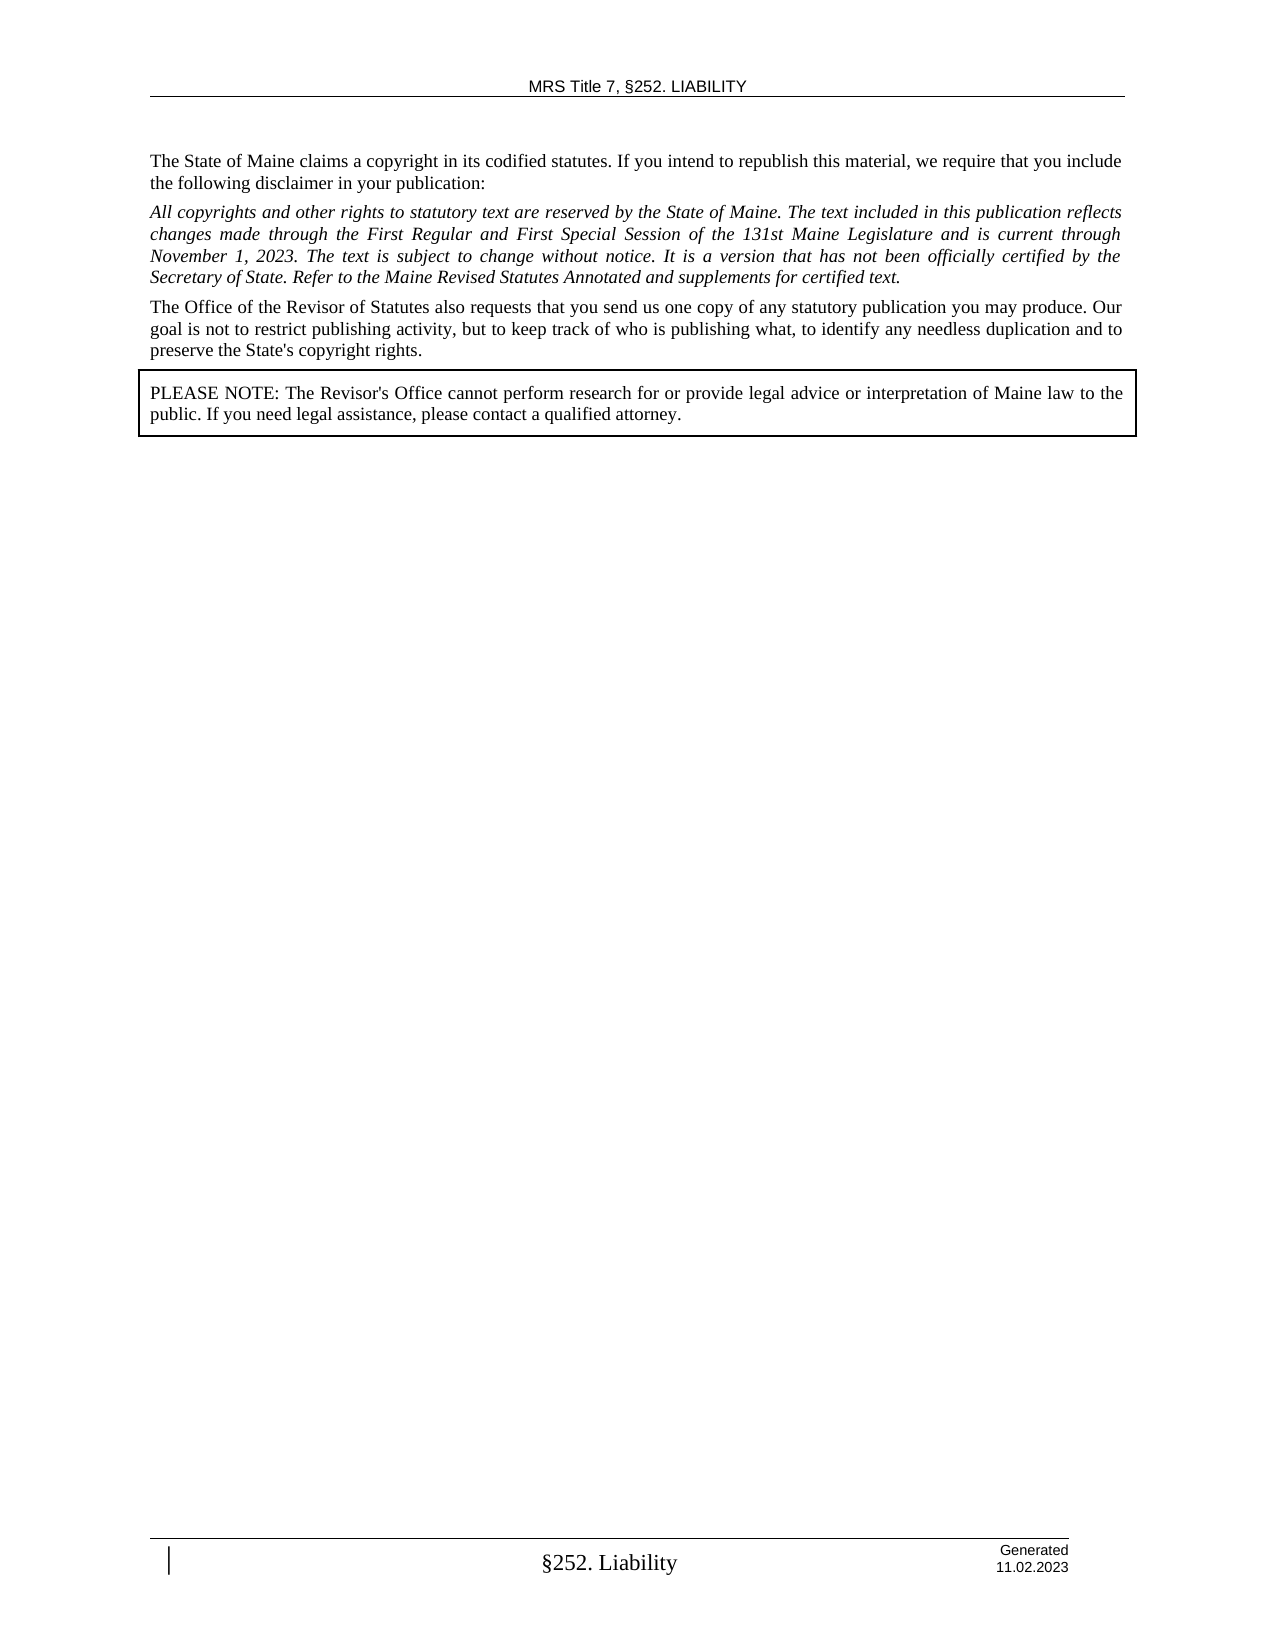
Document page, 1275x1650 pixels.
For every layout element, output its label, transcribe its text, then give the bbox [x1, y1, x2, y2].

text PLEASE NOTE: The Revisor's Office cannot perform research for or provide legal advice or interpretation of Maine law to the public. If you need legal assistance, please contact a qualified attorney. [140, 371, 1135, 435]
text The Office of the Revisor of Statutes also requests that you send us one copy of any statutory publication you may produce. Our goal is not to restrict publishing activity, but to keep track of who is publishing what, to identify any needless duplication and to preserve the State's copyright rights. [150, 296, 1125, 361]
text The State of Maine claims a copyright in its codified statutes. If you intend to republish this material, we require that you include the following disclaimer in your publication: [150, 150, 1125, 193]
text All copyrights and other rights to statutory text are reserved by the State of Maine. The text included in this publication reflects changes made through the First Regular and First Special Session of the 131st Maine Legislature and is current through November 1, 2023 . The text is subject to change without notice. It is a version that has not been officially certified by the Secretary of State. Refer to the Maine Revised Statutes Annotated and supplements for certified text. [150, 201, 1125, 288]
